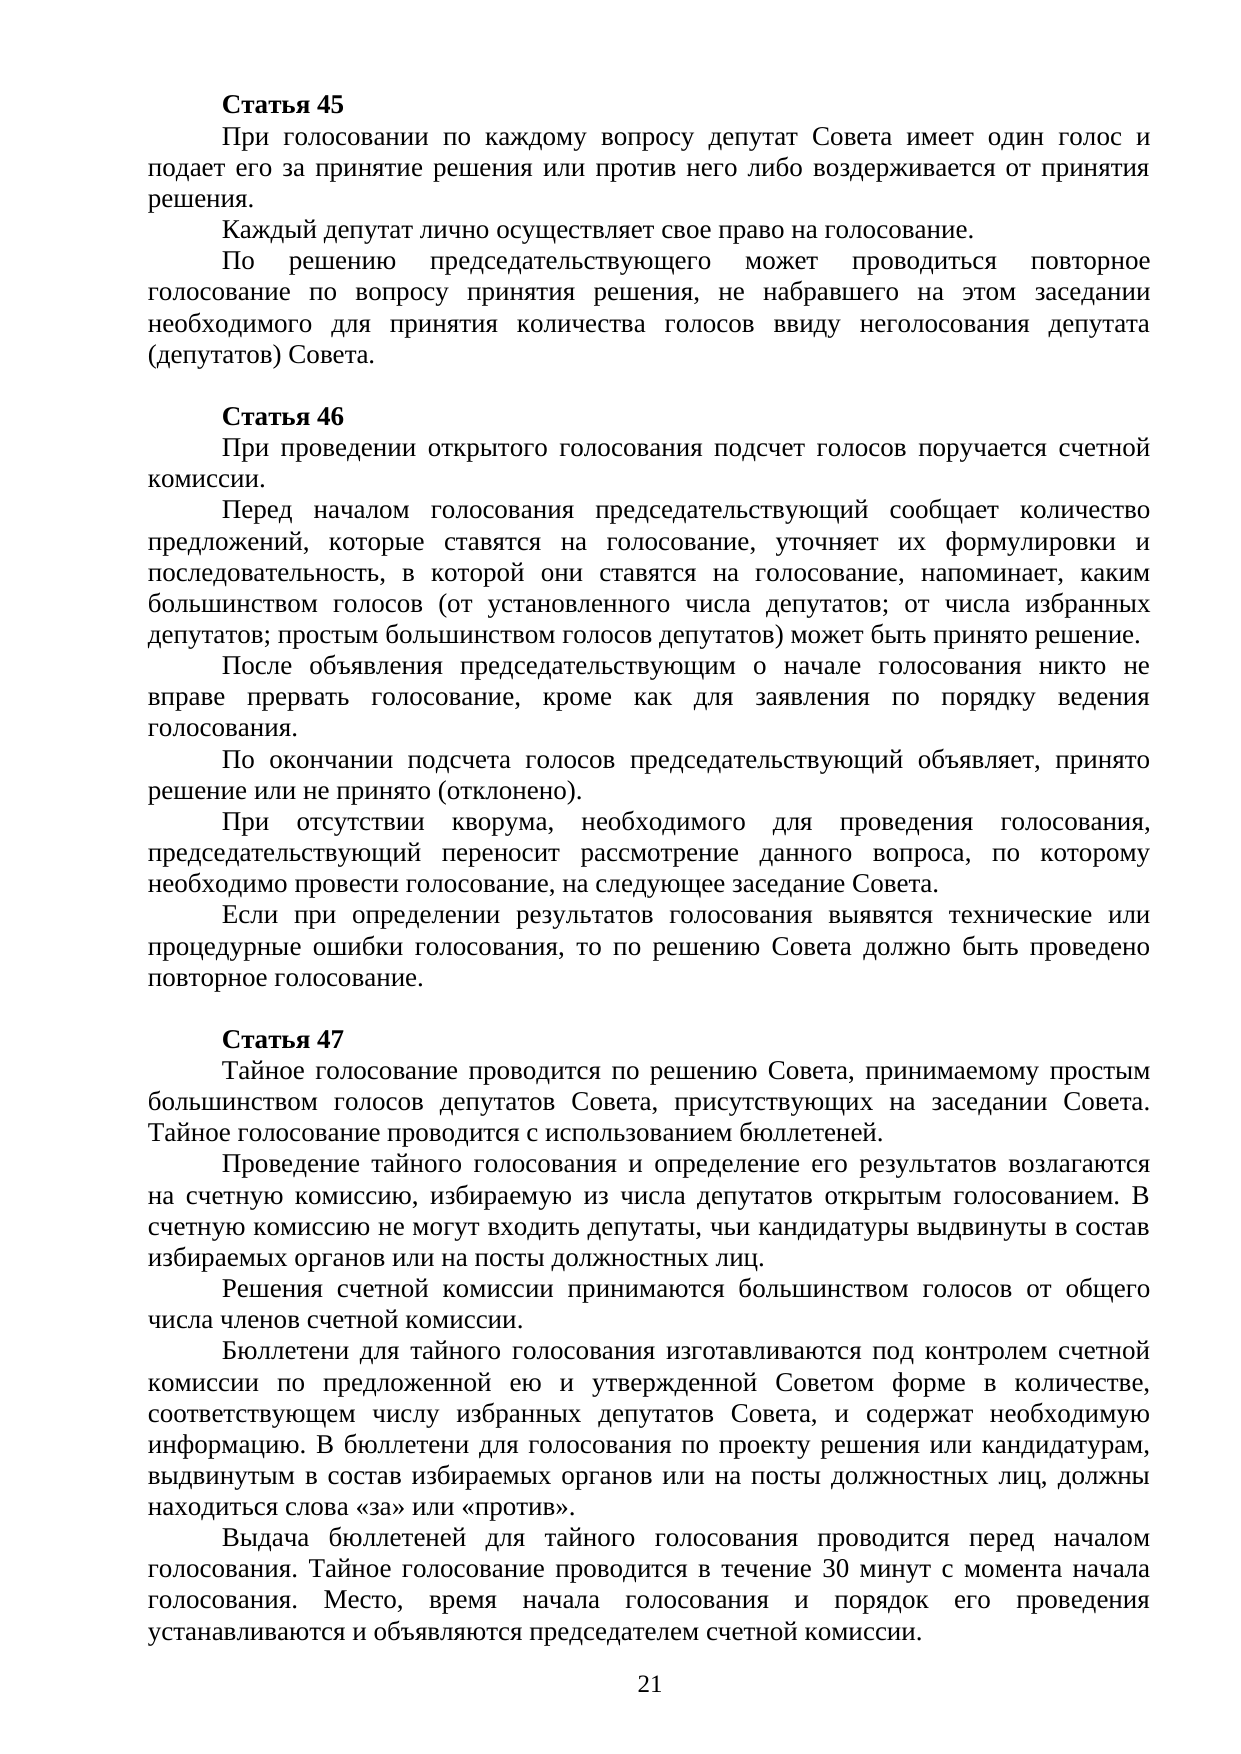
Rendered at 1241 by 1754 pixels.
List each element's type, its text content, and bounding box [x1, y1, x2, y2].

text Каждый депутат лично осуществляет свое право на голосование. [148, 213, 1152, 244]
text Проведение тайного голосования и определение его результатов возлагаются на счетную комиссию, избираемую из числа депутатов открытым голосованием. В счетную комиссию не могут входить депутаты, чьи кандидатуры выдвинуты в состав избираемых органов или на посты должностных лиц. [148, 1148, 1152, 1272]
text Статья 45 [148, 89, 1152, 120]
text При проведении открытого голосования подсчет голосов поручается счетной комиссии. [148, 431, 1152, 493]
text Решения счетной комиссии принимаются большинством голосов от общего числа членов счетной комиссии. [148, 1272, 1152, 1334]
text При отсутствии кворума, необходимого для проведения голосования, председательствующий переносит рассмотрение данного вопроса, по которому необходимо провести голосование, на следующее заседание Совета. [148, 805, 1152, 898]
text По окончании подсчета голосов председательствующий объявляет, принято решение или не принято (отклонено). [148, 743, 1152, 805]
text Тайное голосование проводится по решению Совета, принимаемому простым большинством голосов депутатов Совета, присутствующих на заседании Совета. Тайное голосование проводится с использованием бюллетеней. [148, 1054, 1152, 1148]
text По решению председательствующего может проводиться повторное голосование по вопросу принятия решения, не набравшего на этом заседании необходимого для принятия количества голосов ввиду неголосования депутата (депутатов) Совета. [148, 244, 1152, 369]
text Бюллетени для тайного голосования изготавливаются под контролем счетной комиссии по предложенной ею и утвержденной Советом форме в количестве, соответствующем числу избранных депутатов Совета, и содержат необходимую информацию. В бюллетени для голосования по проекту решения или кандидатурам, выдвинутым в состав избираемых органов или на посты должностных лиц, должны находиться слова «за» или «против». [148, 1334, 1152, 1521]
text Статья 46 [148, 400, 1152, 431]
text Статья 47 [148, 1023, 1152, 1054]
text Выдача бюллетеней для тайного голосования проводится перед началом голосования. Тайное голосование проводится в течение 30 минут с момента начала голосования. Место, время начала голосования и порядок его проведения устанавливаются и объявляются председателем счетной комиссии. [148, 1521, 1152, 1646]
text После объявления председательствующим о начале голосования никто не вправе прервать голосование, кроме как для заявления по порядку ведения голосования. [148, 649, 1152, 743]
text При голосовании по каждому вопросу депутат Совета имеет один голос и подает его за принятие решения или против него либо воздерживается от принятия решения. [148, 120, 1152, 213]
text Перед началом голосования председательствующий сообщает количество предложений, которые ставятся на голосование, уточняет их формулировки и последовательность, в которой они ставятся на голосование, напоминает, каким большинством голосов (от установленного числа депутатов; от числа избранных депутатов; простым большинством голосов депутатов) может быть принято решение. [148, 493, 1152, 649]
text Если при определении результатов голосования выявятся технические или процедурные ошибки голосования, то по решению Совета должно быть проведено повторное голосование. [148, 898, 1152, 992]
